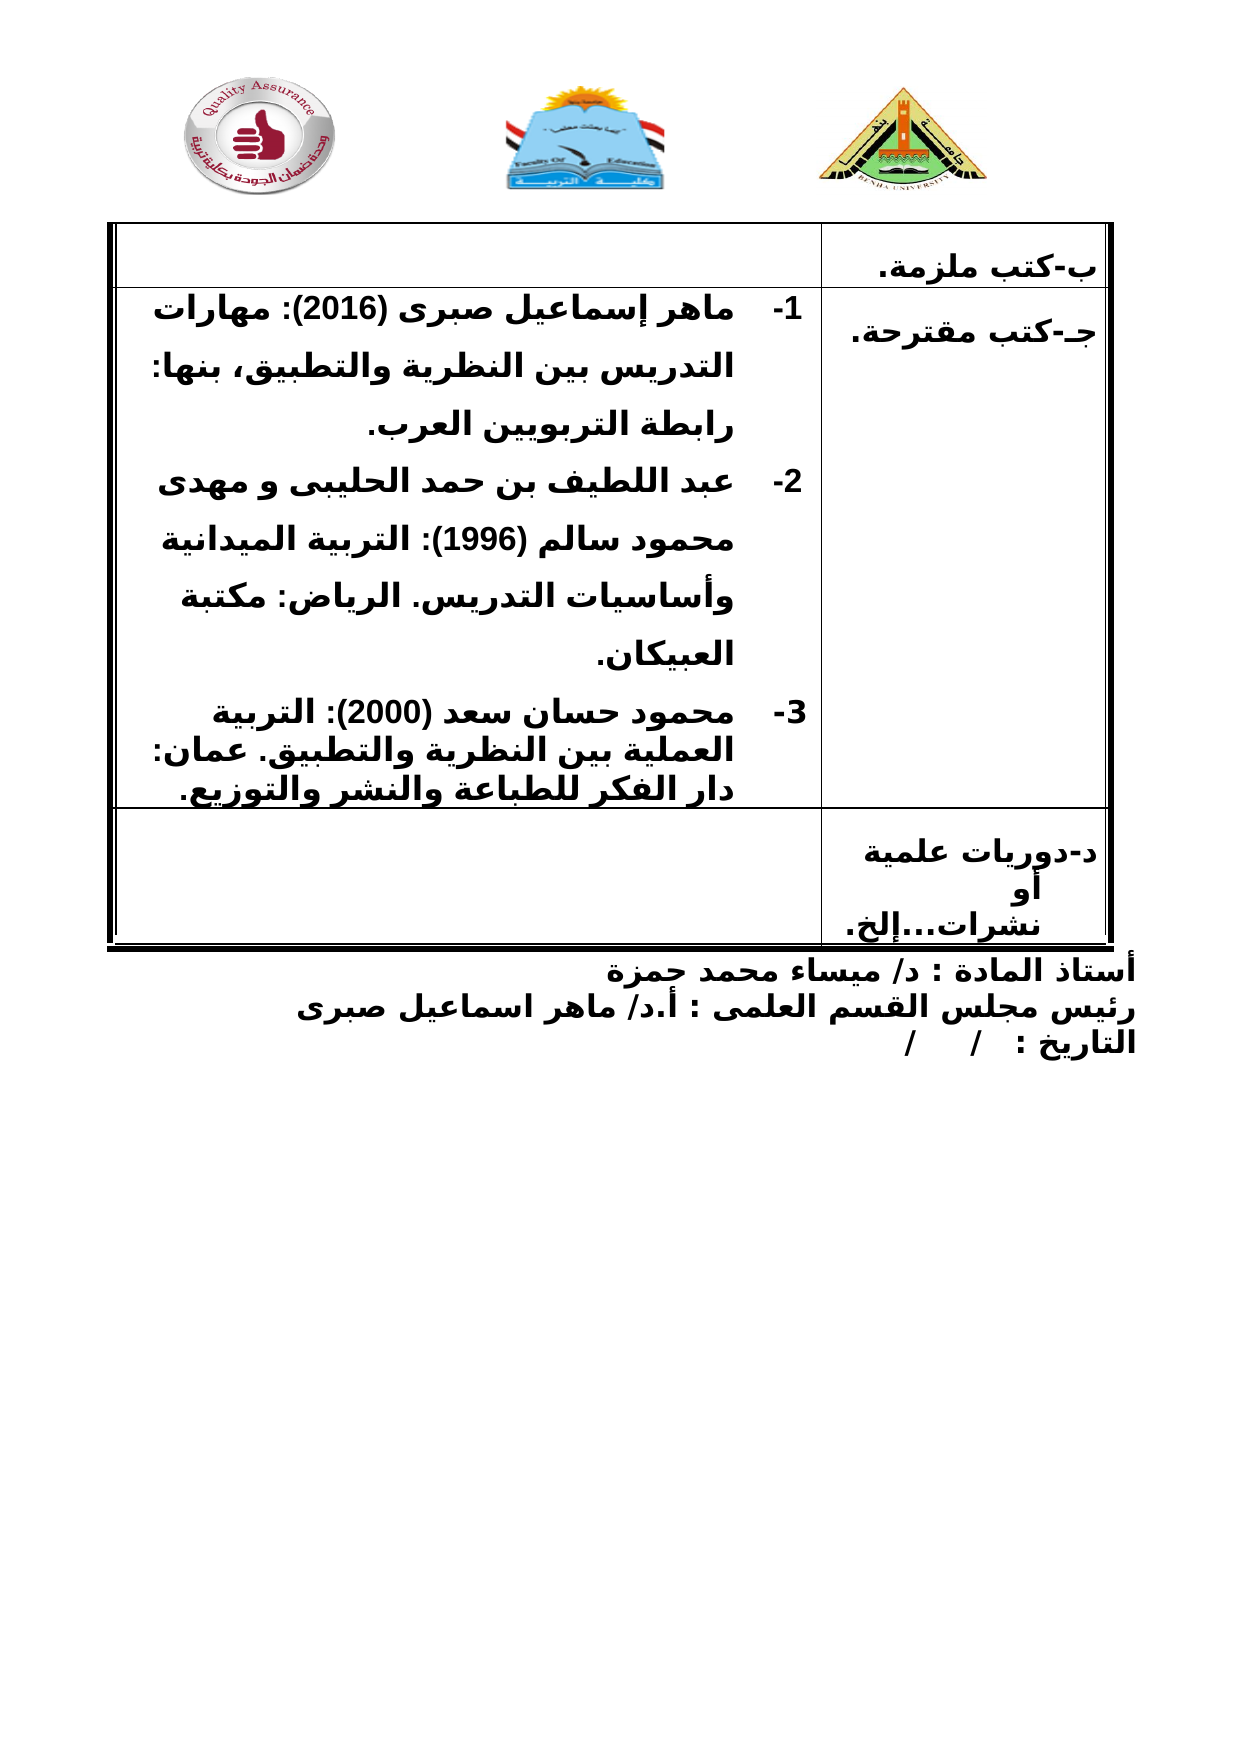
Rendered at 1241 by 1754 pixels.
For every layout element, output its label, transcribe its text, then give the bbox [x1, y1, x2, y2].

table_cell د-دوريات علمية أو نشرات...إلخ. [822, 809, 1108, 943]
picture [500, 86, 667, 195]
text أستاذ المادة : د/ ميساء محمد حمزة [118, 952, 1137, 988]
picture [816, 86, 988, 195]
text رئيس مجلس القسم العلمى : أ.د/ ماهر اسماعيل صبرى [118, 988, 1137, 1025]
table_cell ب-كتب ملزمة. [822, 224, 1105, 287]
text التاريخ : / / [118, 1025, 1137, 1061]
picture [167, 73, 351, 195]
table_cell [113, 809, 821, 943]
table_cell ماهر إسماعيل صبرى (2016): مهارات التدريس بين النظرية والتطبيق، بنها: رابطة التربويين العرب. عبد اللطيف بن حمد الحليبى و مهدى محمود سالم (1996): التربية الميدانية وأساسيات التدريس. الرياض: مكتبة العبيكان. محمود حسان سعد (2000): التربية العملية بين النظرية والتطبيق. عمان: دار الفكر للطباعة والنشر والتوزيع. [117, 288, 821, 807]
table_cell جـ-كتب مقترحة. [822, 288, 1105, 807]
table_cell [117, 224, 821, 287]
